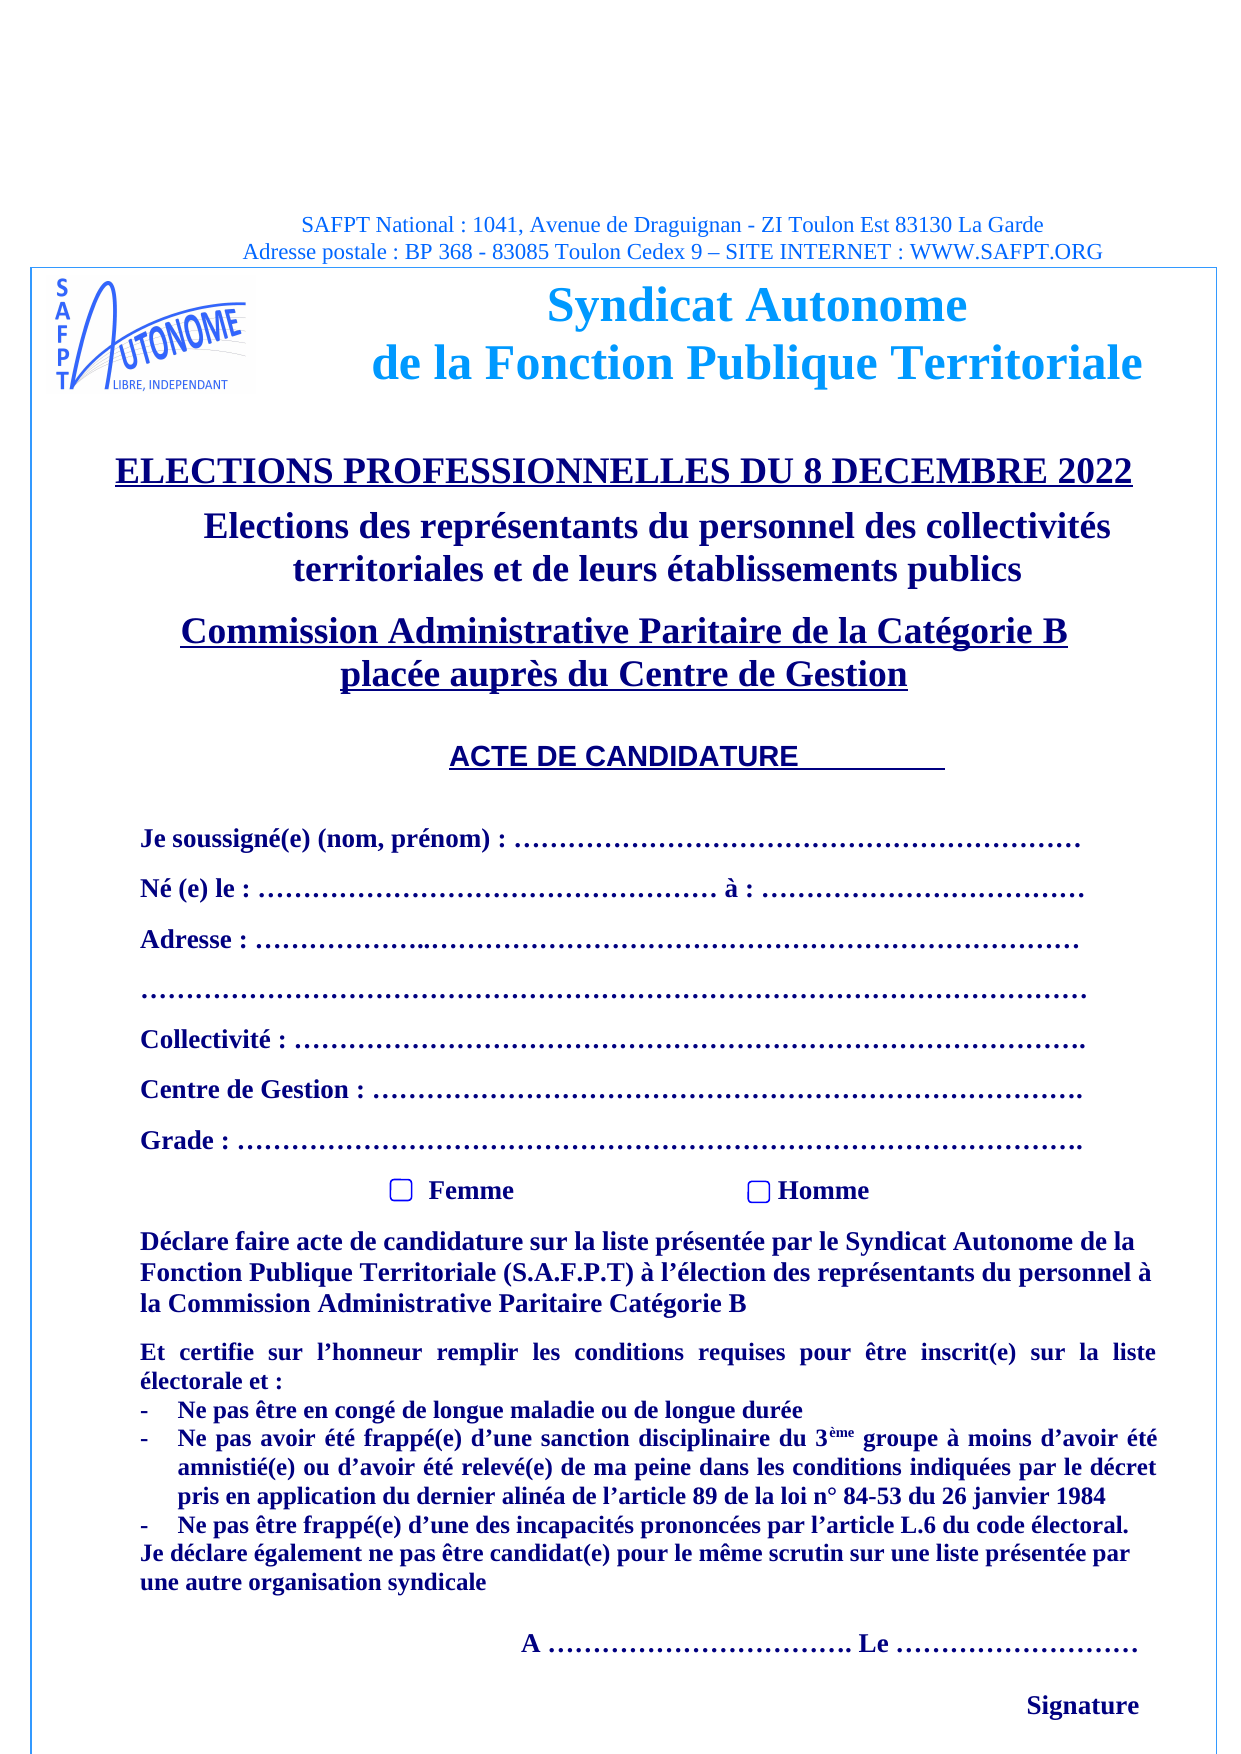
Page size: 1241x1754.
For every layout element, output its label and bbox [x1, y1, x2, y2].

picture [46, 275, 257, 394]
